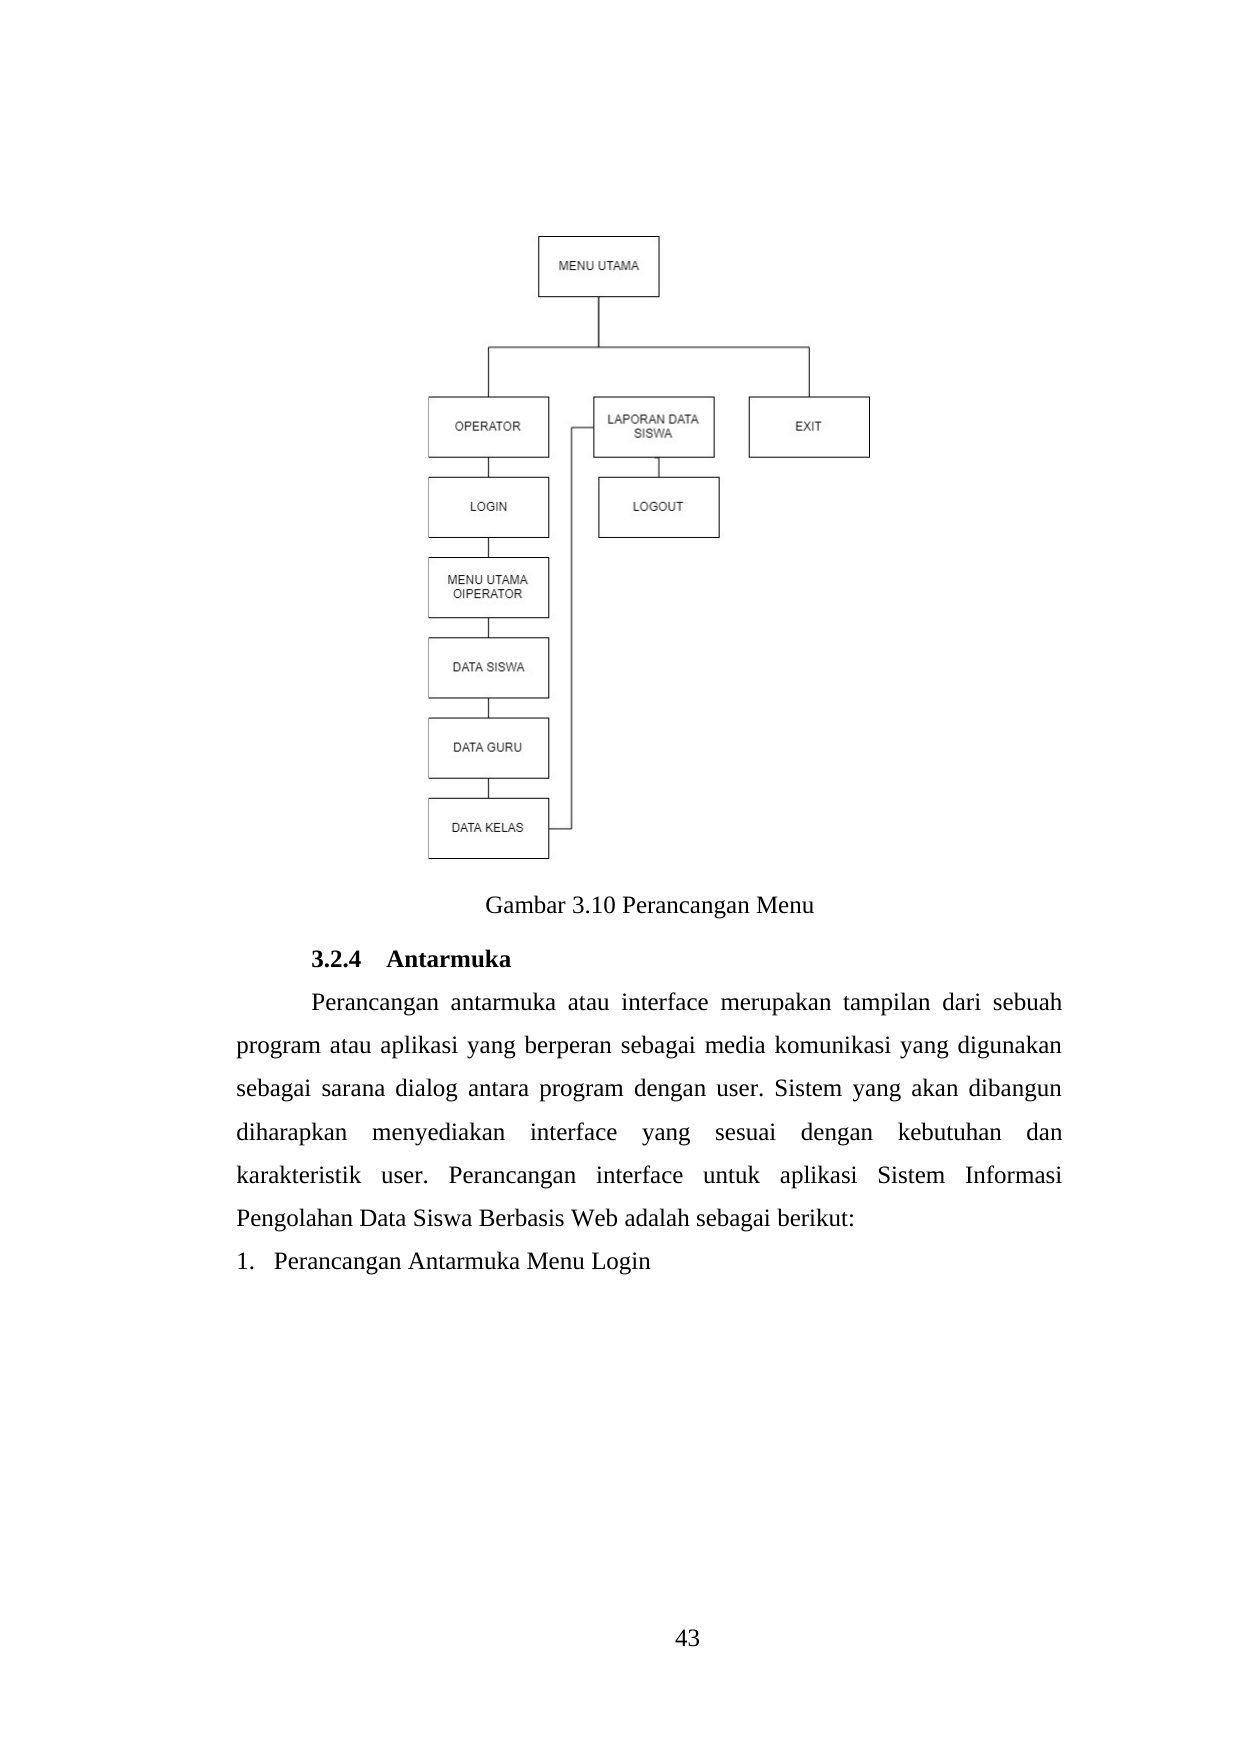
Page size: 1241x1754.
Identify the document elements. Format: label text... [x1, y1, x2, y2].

picture [428, 236, 871, 860]
text Perancangan antarmuka atau interface merupakan tampilan dari sebuah program atau aplikasi yang berperan sebagai media komunikasi yang digunakan sebagai sarana dialog antara program dengan user. Sistem yang akan dibangun diharapkan menyediakan interface yang sesuai dengan kebutuhan dan karakteristik user. Perancangan interface untuk aplikasi Sistem Informasi Pengolahan Data Siswa Berbasis Web adalah sebagai berikut: [236, 987, 1063, 1232]
text Gambar 3.10 Perancangan Menu [236, 890, 1063, 919]
list Perancangan Antarmuka Menu Login [236, 1246, 1063, 1275]
subtitle Antarmuka [311, 944, 1063, 973]
